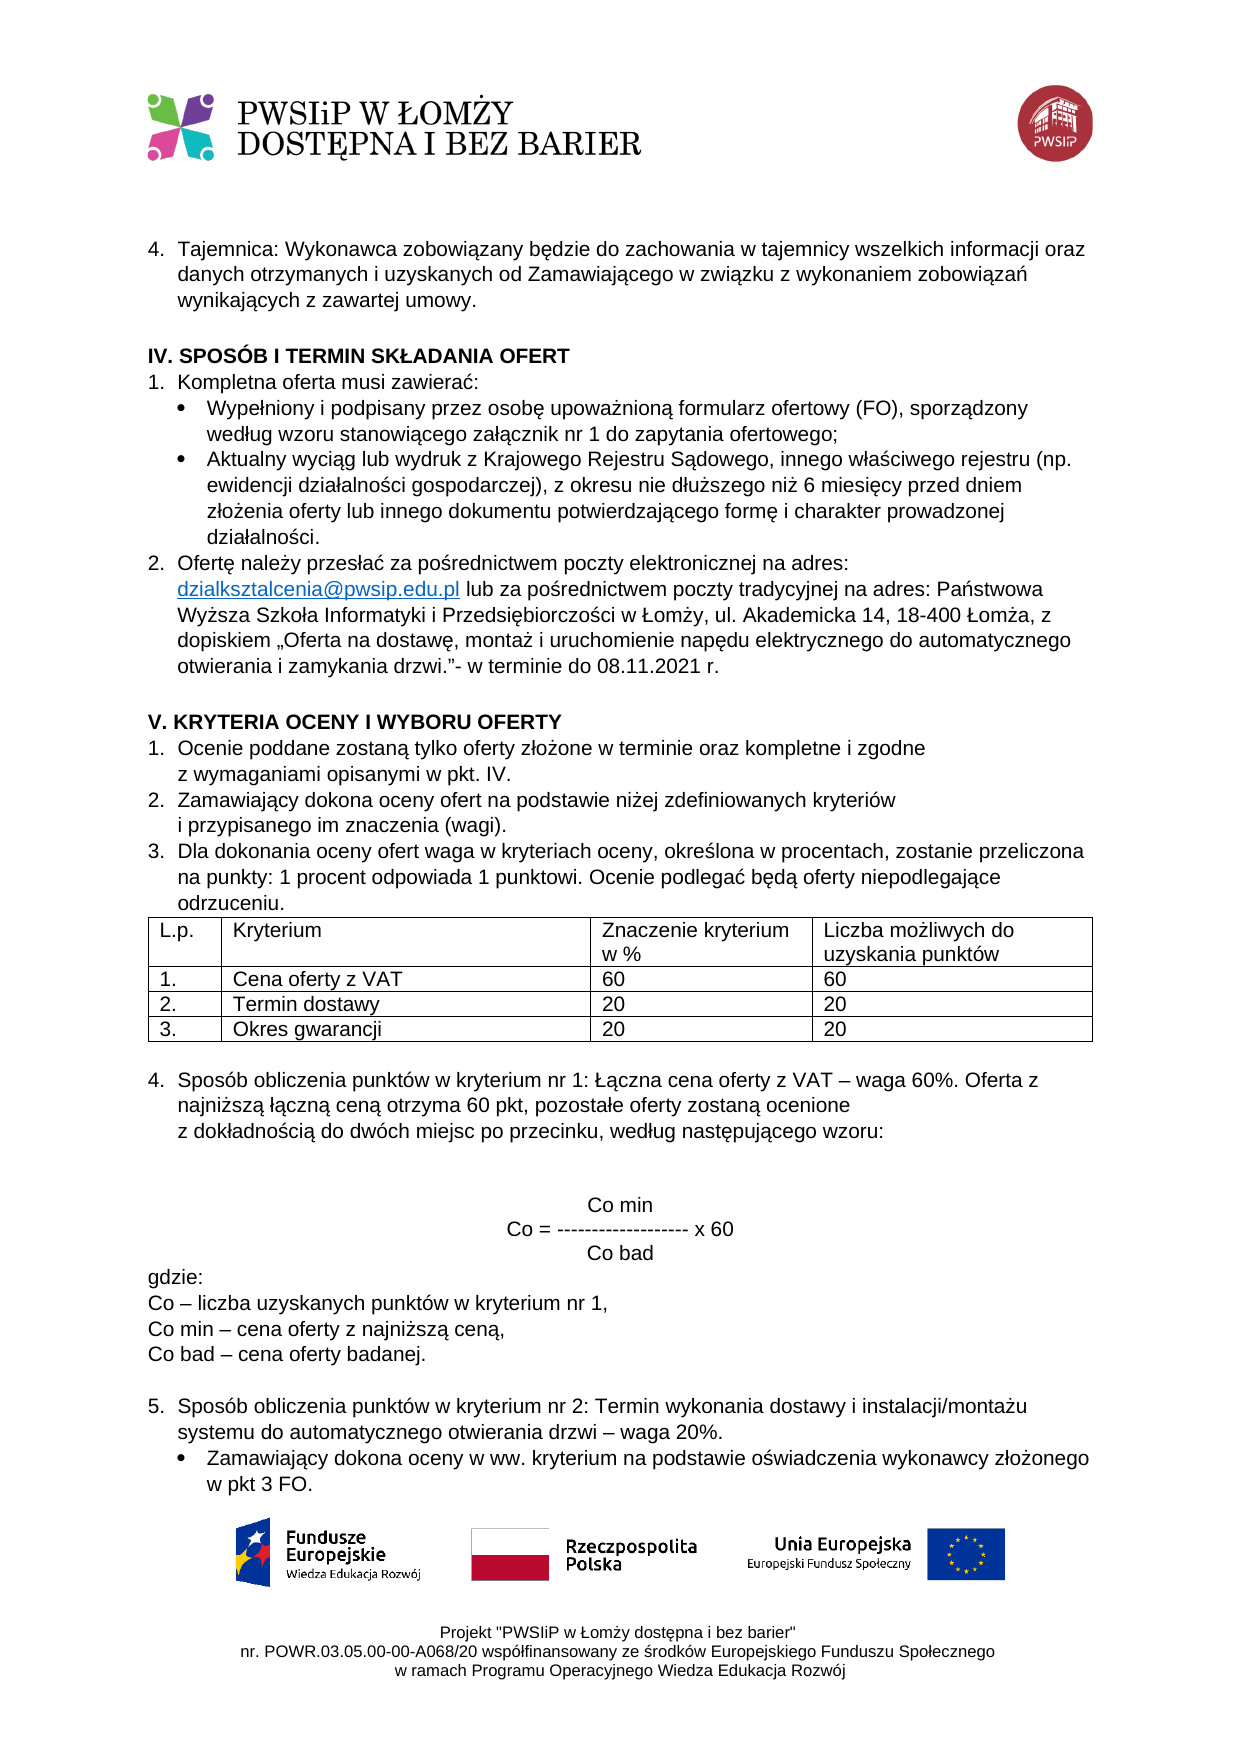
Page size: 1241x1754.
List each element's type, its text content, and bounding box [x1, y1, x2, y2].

picture [147, 73, 1093, 177]
list Kompletna oferta musi zawierać: [148, 370, 1093, 394]
list Sposób obliczenia punktów w kryterium nr 2: Termin wykonania dostawy i instalacji/montażu systemu do automatycznego otwierania drzwi – waga 20%. [148, 1394, 1093, 1444]
table_cell 1. [149, 967, 221, 991]
text Co min – cena oferty z najniższą ceną, [148, 1316, 1093, 1340]
table_cell 2. [149, 992, 221, 1016]
text Co – liczba uzyskanych punktów w kryterium nr 1, [148, 1291, 1093, 1314]
list Ofertę należy przesłać za pośrednictwem poczty elektronicznej na adres: dzialksztalcenia@pwsip.edu.pl lub za pośrednictwem poczty tradycyjnej na adres: Państwowa Wyższa Szkoła Informatyki i Przedsiębiorczości w Łomży, ul. Akademicka 14, 18-400 Łomża, z dopiskiem „Oferta na dostawę, montaż i uruchomienie napędu elektrycznego do automatycznego otwierania i zamykania drzwi.”- w terminie do 08.11.2021 r. [148, 551, 1093, 678]
text gdzie: [148, 1265, 1093, 1289]
table_cell 60 [813, 967, 1092, 991]
text Co bad [148, 1241, 1093, 1265]
table_header Kryterium [222, 918, 590, 966]
table_cell 20 [591, 1017, 812, 1041]
table_header Znaczenie kryterium w % [591, 918, 812, 966]
list Zamawiający dokona oceny ofert na podstawie niżej zdefiniowanych kryteriów i przypisanego im znaczenia (wagi). [148, 787, 1093, 837]
table_cell 20 [813, 992, 1092, 1016]
list Aktualny wyciąg lub wydruk z Krajowego Rejestru Sądowego, innego właściwego rejestru (np. ewidencji działalności gospodarczej), z okresu nie dłuższego niż 6 miesięcy przed dniem złożenia oferty lub innego dokumentu potwierdzającego formę i charakter prowadzonej działalności. [177, 447, 1093, 549]
table_cell 3. [149, 1017, 221, 1041]
list Dla dokonania oceny ofert waga w kryteriach oceny, określona w procentach, zostanie przeliczona na punkty: 1 procent odpowiada 1 punktowi. Ocenie podlegać będą oferty niepodlegające odrzuceniu. [148, 839, 1093, 915]
list Tajemnica: Wykonawca zobowiązany będzie do zachowania w tajemnicy wszelkich informacji oraz danych otrzymanych i uzyskanych od Zamawiającego w związku z wykonaniem zobowiązań wynikających z zawartej umowy. [148, 236, 1093, 312]
table_cell Cena oferty z VAT [222, 967, 590, 991]
text Co = ------------------- x 60 [148, 1217, 1093, 1241]
table_cell Termin dostawy [222, 992, 590, 1016]
table_cell Okres gwarancji [222, 1017, 590, 1041]
text Co min [148, 1193, 1093, 1217]
list Ocenie poddane zostaną tylko oferty złożone w terminie oraz kompletne i zgodne z wymaganiami opisanymi w pkt. IV. [148, 736, 1093, 786]
text Co bad – cena oferty badanej. [148, 1342, 1093, 1366]
list Wypełniony i podpisany przez osobę upoważnioną formularz ofertowy (FO), sporządzony według wzoru stanowiącego załącznik nr 1 do zapytania ofertowego; [177, 396, 1093, 445]
table_cell 60 [591, 967, 812, 991]
subtitle SPOSÓB I TERMIN SKŁADANIA OFERT [148, 344, 1093, 368]
table_cell 20 [591, 992, 812, 1016]
list Sposób obliczenia punktów w kryterium nr 1: Łączna cena oferty z VAT – waga 60%. Oferta z najniższą łączną ceną otrzyma 60 pkt, pozostałe oferty zostaną ocenione z dokładnością do dwóch miejsc po przecinku, według następującego wzoru: [148, 1067, 1093, 1143]
table_cell 20 [813, 1017, 1092, 1041]
subtitle KRYTERIA OCENY I WYBORU OFERTY [148, 710, 1093, 734]
table_header L.p. [149, 918, 221, 966]
picture [218, 1500, 1022, 1604]
list Zamawiający dokona oceny w ww. kryterium na podstawie oświadczenia wykonawcy złożonego w pkt 3 FO. [177, 1446, 1093, 1495]
table_header Liczba możliwych do uzyskania punktów [813, 918, 1092, 966]
